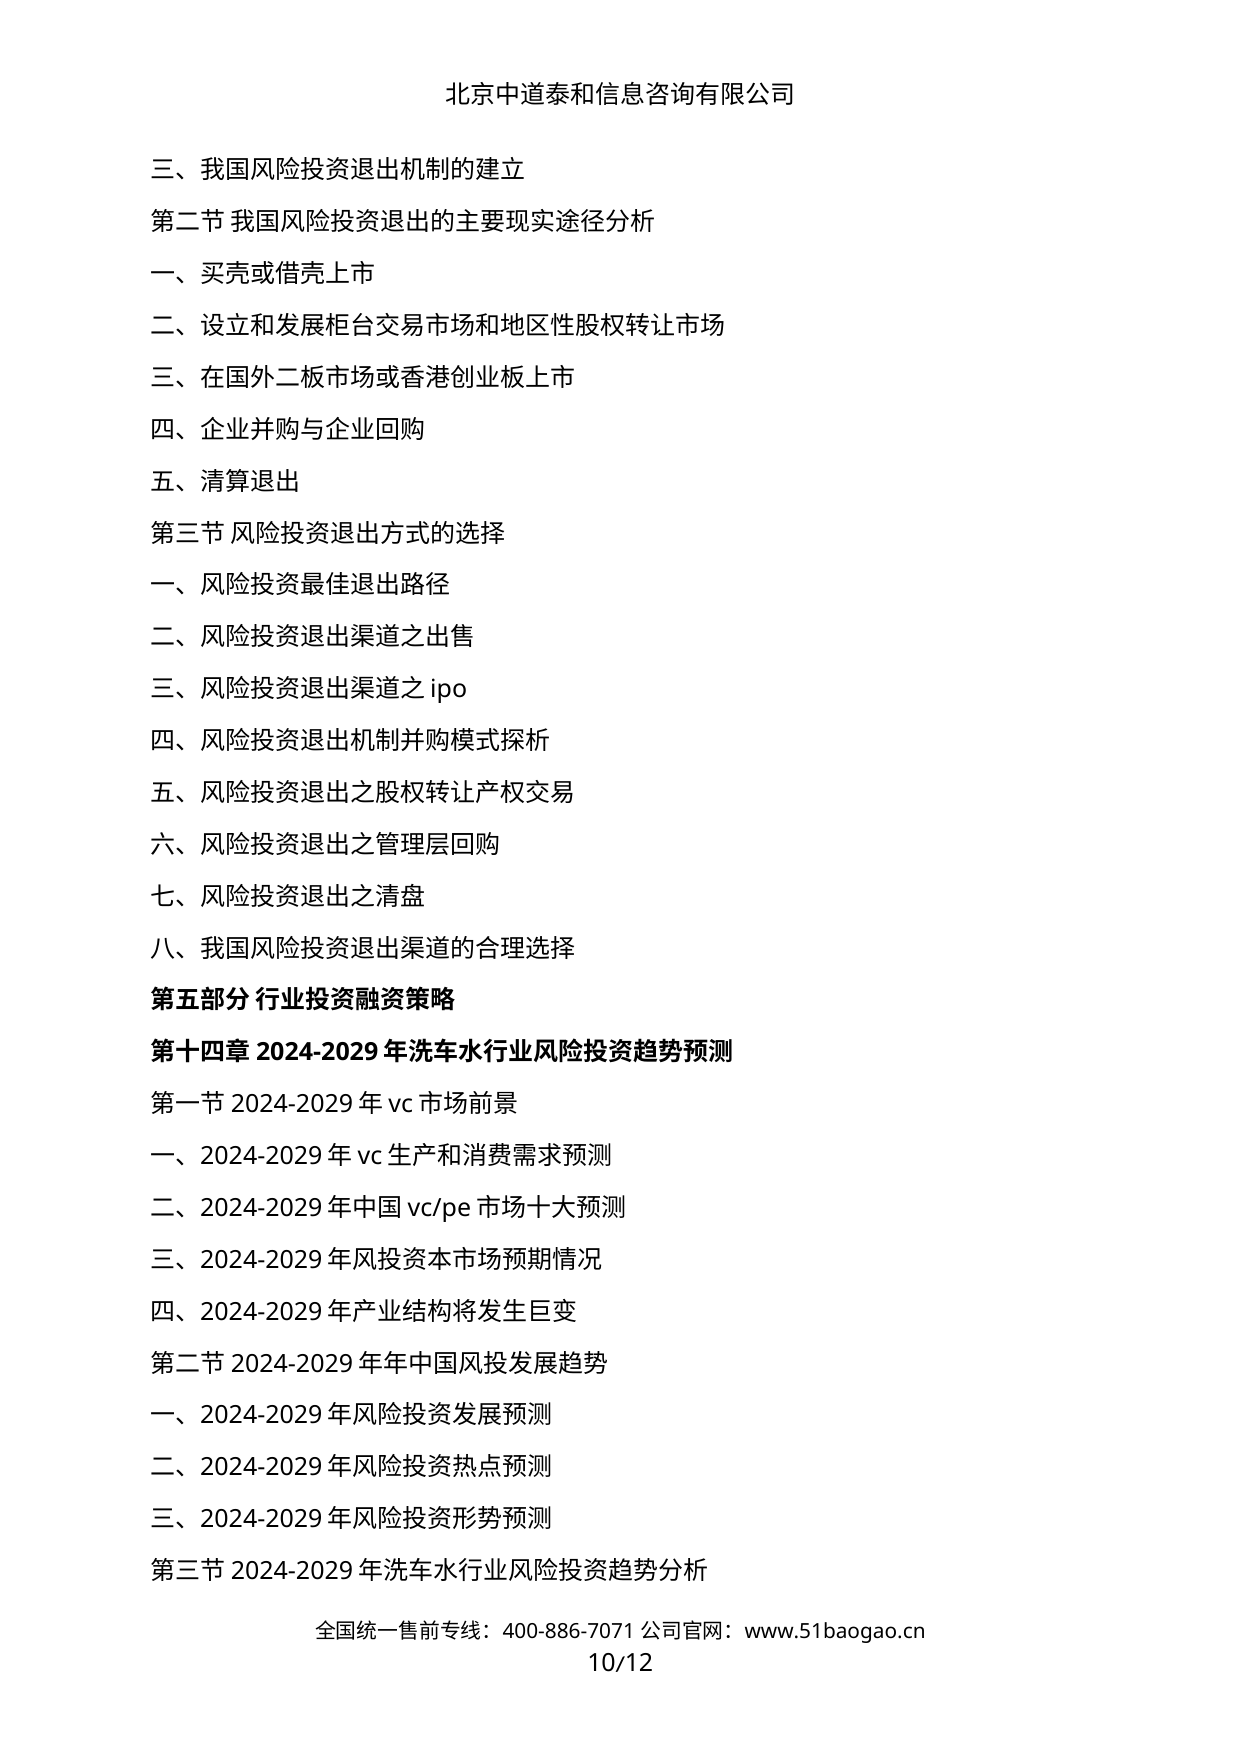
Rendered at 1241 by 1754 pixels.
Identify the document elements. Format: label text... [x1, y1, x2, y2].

text 第一节 2024-2029年vc市场前景 [150, 1084, 1090, 1120]
text 第二节 我国风险投资退出的主要现实途径分析 [150, 202, 1090, 238]
text 三、风险投资退出渠道之ipo [150, 669, 1090, 705]
text 二、风险投资退出渠道之出售 [150, 617, 1090, 653]
text 六、风险投资退出之管理层回购 [150, 824, 1090, 861]
text 四、风险投资退出机制并购模式探析 [150, 721, 1090, 757]
text 八、我国风险投资退出渠道的合理选择 [150, 928, 1090, 964]
text 第三节 风险投资退出方式的选择 [150, 513, 1090, 549]
text 一、2024-2029年风险投资发展预测 [150, 1395, 1090, 1431]
text 三、在国外二板市场或香港创业板上市 [150, 357, 1090, 394]
text 第五部分 行业投资融资策略 [150, 980, 1090, 1016]
text 第二节 2024-2029年年中国风投发展趋势 [150, 1343, 1090, 1379]
text 五、清算退出 [150, 461, 1090, 497]
text 三、2024-2029年风险投资形势预测 [150, 1499, 1090, 1535]
text 一、风险投资最佳退出路径 [150, 565, 1090, 601]
text 七、风险投资退出之清盘 [150, 876, 1090, 912]
text 四、企业并购与企业回购 [150, 409, 1090, 446]
text 二、2024-2029年风险投资热点预测 [150, 1447, 1090, 1483]
text 一、买壳或借壳上市 [150, 254, 1090, 290]
text 一、2024-2029年vc生产和消费需求预测 [150, 1136, 1090, 1172]
text 二、2024-2029年中国vc/pe市场十大预测 [150, 1187, 1090, 1224]
text 四、2024-2029年产业结构将发生巨变 [150, 1291, 1090, 1327]
text 第三节 2024-2029年洗车水行业风险投资趋势分析 [150, 1551, 1090, 1587]
text 五、风险投资退出之股权转让产权交易 [150, 772, 1090, 809]
text 三、我国风险投资退出机制的建立 [150, 150, 1090, 186]
text 三、2024-2029年风投资本市场预期情况 [150, 1239, 1090, 1276]
text 第十四章 2024-2029年洗车水行业风险投资趋势预测 [150, 1032, 1090, 1068]
text 二、设立和发展柜台交易市场和地区性股权转让市场 [150, 306, 1090, 342]
